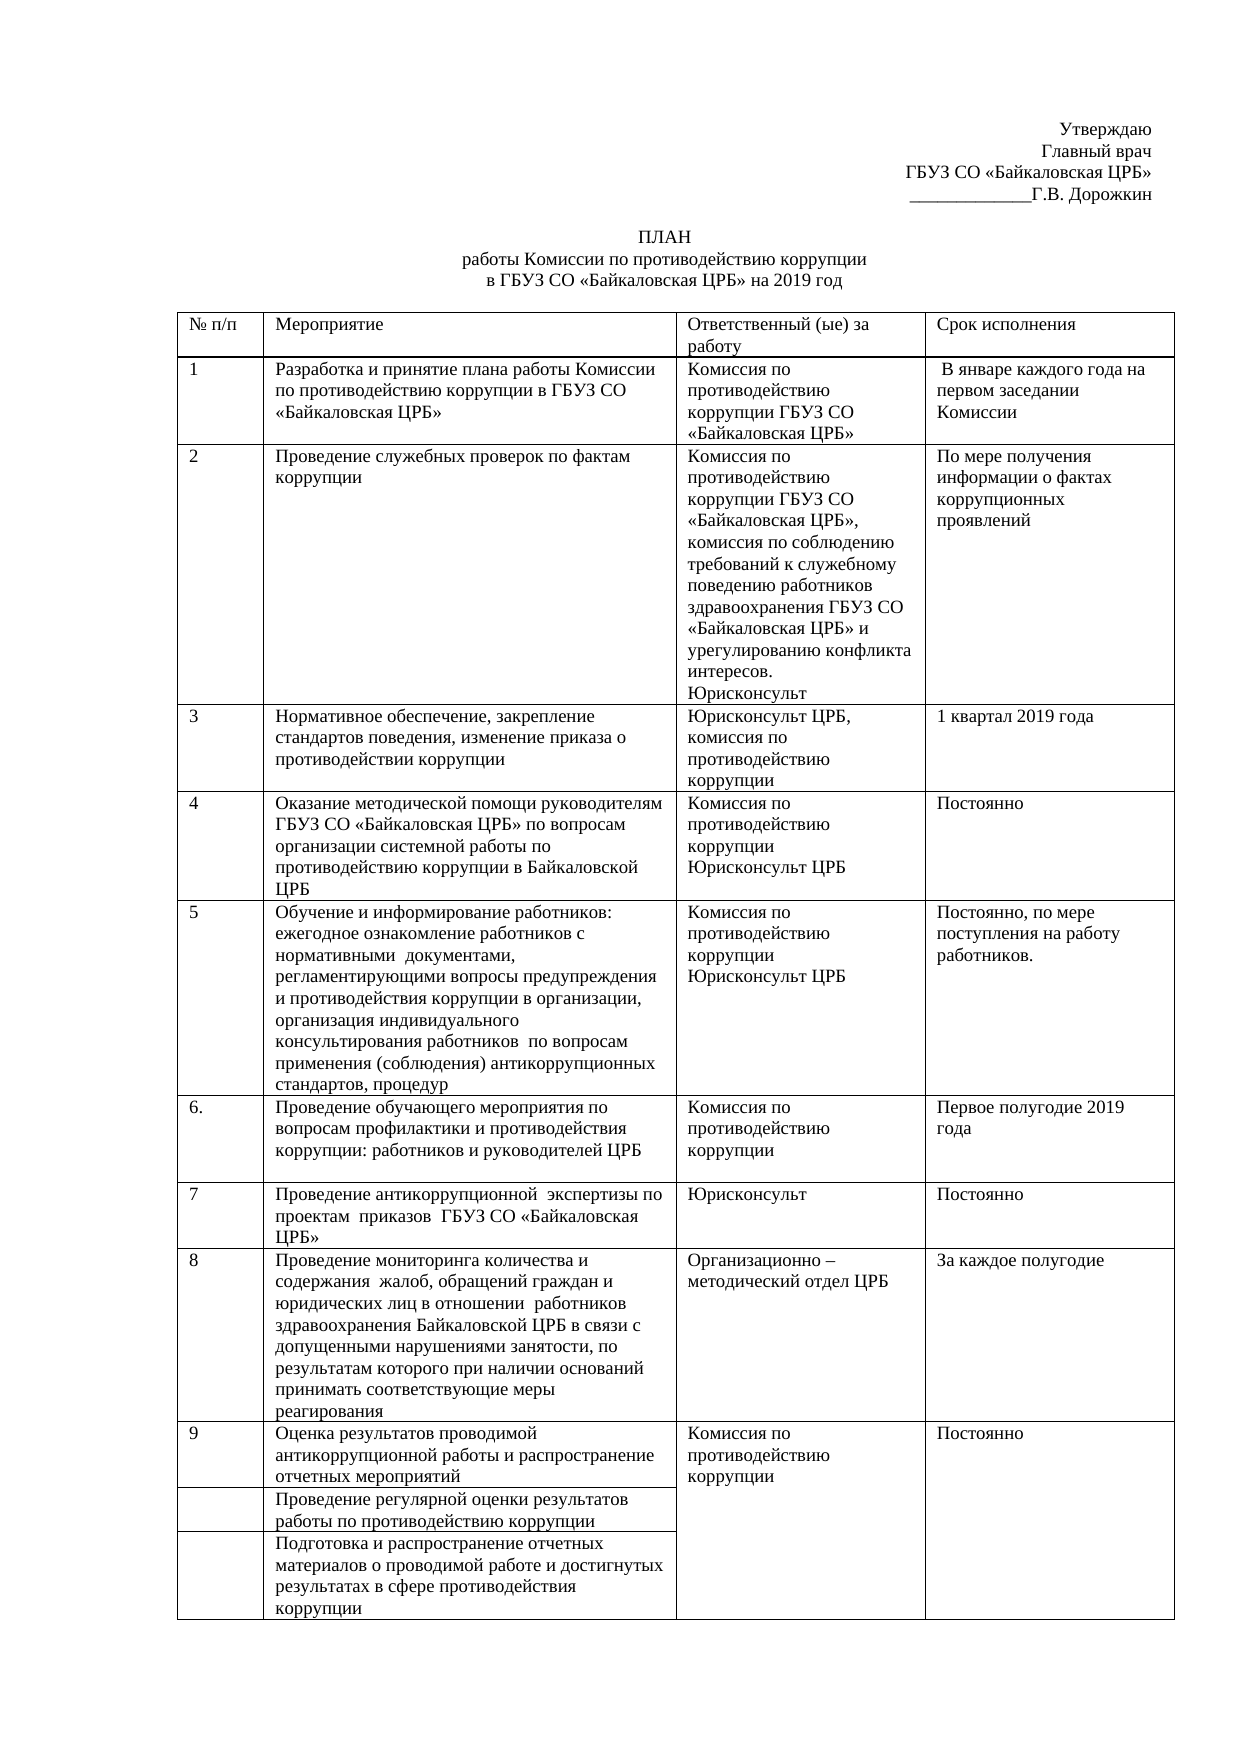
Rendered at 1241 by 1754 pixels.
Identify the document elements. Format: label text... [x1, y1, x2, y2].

text Утверждаю [177, 118, 1152, 140]
table_cell Проведение антикоррупционной экспертизы по проектам приказов ГБУЗ СО «Байкаловская ЦРБ» [264, 1183, 676, 1248]
text ГБУЗ СО «Байкаловская ЦРБ» [177, 161, 1152, 183]
table_cell 7 [178, 1183, 263, 1248]
table_cell 1 квартал 2019 года [926, 705, 1174, 791]
table_cell 4 [178, 792, 263, 899]
table_cell Проведение обучающего мероприятия по вопросам профилактики и противодействия коррупции: работников и руководителей ЦРБ [264, 1096, 676, 1182]
table_cell 5 [178, 901, 263, 1095]
table_cell Юрисконсульт [677, 1183, 925, 1248]
table_cell [178, 1532, 263, 1618]
table_cell Проведение мониторинга количества и содержания жалоб, обращений граждан и юридических лиц в отношении работников здравоохранения Байкаловской ЦРБ в связи с допущенными нарушениями занятости, по результатам которого при наличии оснований принимать соответствующие меры реагирования [264, 1249, 676, 1421]
text работы Комиссии по противодействию коррупции [177, 247, 1152, 269]
table_cell Комиссия по противодействию коррупции ГБУЗ СО «Байкаловская ЦРБ» [677, 358, 925, 444]
table_cell [178, 1488, 263, 1531]
text _____________Г.В. Дорожкин [177, 183, 1152, 204]
table_cell Комиссия по противодействию коррупции Юрисконсульт ЦРБ [677, 792, 925, 899]
table_cell 9 [178, 1422, 263, 1487]
table_cell 3 [178, 705, 263, 791]
table_cell 1 [178, 358, 263, 444]
text Главный врач [177, 140, 1152, 161]
text в ГБУЗ СО «Байкаловская ЦРБ» на 2019 год [177, 269, 1152, 291]
table_cell За каждое полугодие [926, 1249, 1174, 1421]
table_cell Оценка результатов проводимой антикоррупционной работы и распространение отчетных мероприятий [264, 1422, 676, 1487]
table_cell 8 [178, 1249, 263, 1421]
table_cell 2 [178, 445, 263, 703]
table_cell Постоянно, по мере поступления на работу работников. [926, 901, 1174, 1095]
table_cell Постоянно [926, 1422, 1174, 1618]
table_cell В январе каждого года на первом заседании Комиссии [926, 358, 1174, 444]
text ПЛАН [177, 226, 1152, 247]
table_cell Комиссия по противодействию коррупции Юрисконсульт ЦРБ [677, 901, 925, 1095]
table_cell Постоянно [926, 1183, 1174, 1248]
table_cell Юрисконсульт ЦРБ, комиссия по противодействию коррупции [677, 705, 925, 791]
table_cell Первое полугодие 2019 года [926, 1096, 1174, 1182]
table_cell 6. [178, 1096, 263, 1182]
table_header Ответственный (ые) за работу [677, 313, 925, 356]
table_cell Подготовка и распространение отчетных материалов о проводимой работе и достигнутых результатах в сфере противодействия коррупции [264, 1532, 676, 1618]
table_cell Проведение регулярной оценки результатов работы по противодействию коррупции [264, 1488, 676, 1531]
table_cell Разработка и принятие плана работы Комиссии по противодействию коррупции в ГБУЗ СО «Байкаловская ЦРБ» [264, 358, 676, 444]
table_cell Организационно – методический отдел ЦРБ [677, 1249, 925, 1421]
table_cell Комиссия по противодействию коррупции [677, 1422, 925, 1618]
table_cell Проведение служебных проверок по фактам коррупции [264, 445, 676, 703]
table_header Мероприятие [264, 313, 676, 356]
table_cell По мере получения информации о фактах коррупционных проявлений [926, 445, 1174, 703]
table_header Срок исполнения [926, 313, 1174, 356]
table_cell Обучение и информирование работников: ежегодное ознакомление работников с нормативными документами, регламентирующими вопросы предупреждения и противодействия коррупции в организации, организация индивидуального консультирования работников по вопросам применения (соблюдения) антикоррупционных стандартов, процедур [264, 901, 676, 1095]
table_cell Комиссия по противодействию коррупции ГБУЗ СО «Байкаловская ЦРБ», комиссия по соблюдению требований к служебному поведению работников здравоохранения ГБУЗ СО «Байкаловская ЦРБ» и урегулированию конфликта интересов. Юрисконсульт [677, 445, 925, 703]
table_header № п/п [178, 313, 263, 356]
table_cell Постоянно [926, 792, 1174, 899]
table_cell Комиссия по противодействию коррупции [677, 1096, 925, 1182]
table_cell Оказание методической помощи руководителям ГБУЗ СО «Байкаловская ЦРБ» по вопросам организации системной работы по противодействию коррупции в Байкаловской ЦРБ [264, 792, 676, 899]
table_cell Нормативное обеспечение, закрепление стандартов поведения, изменение приказа о противодействии коррупции [264, 705, 676, 791]
